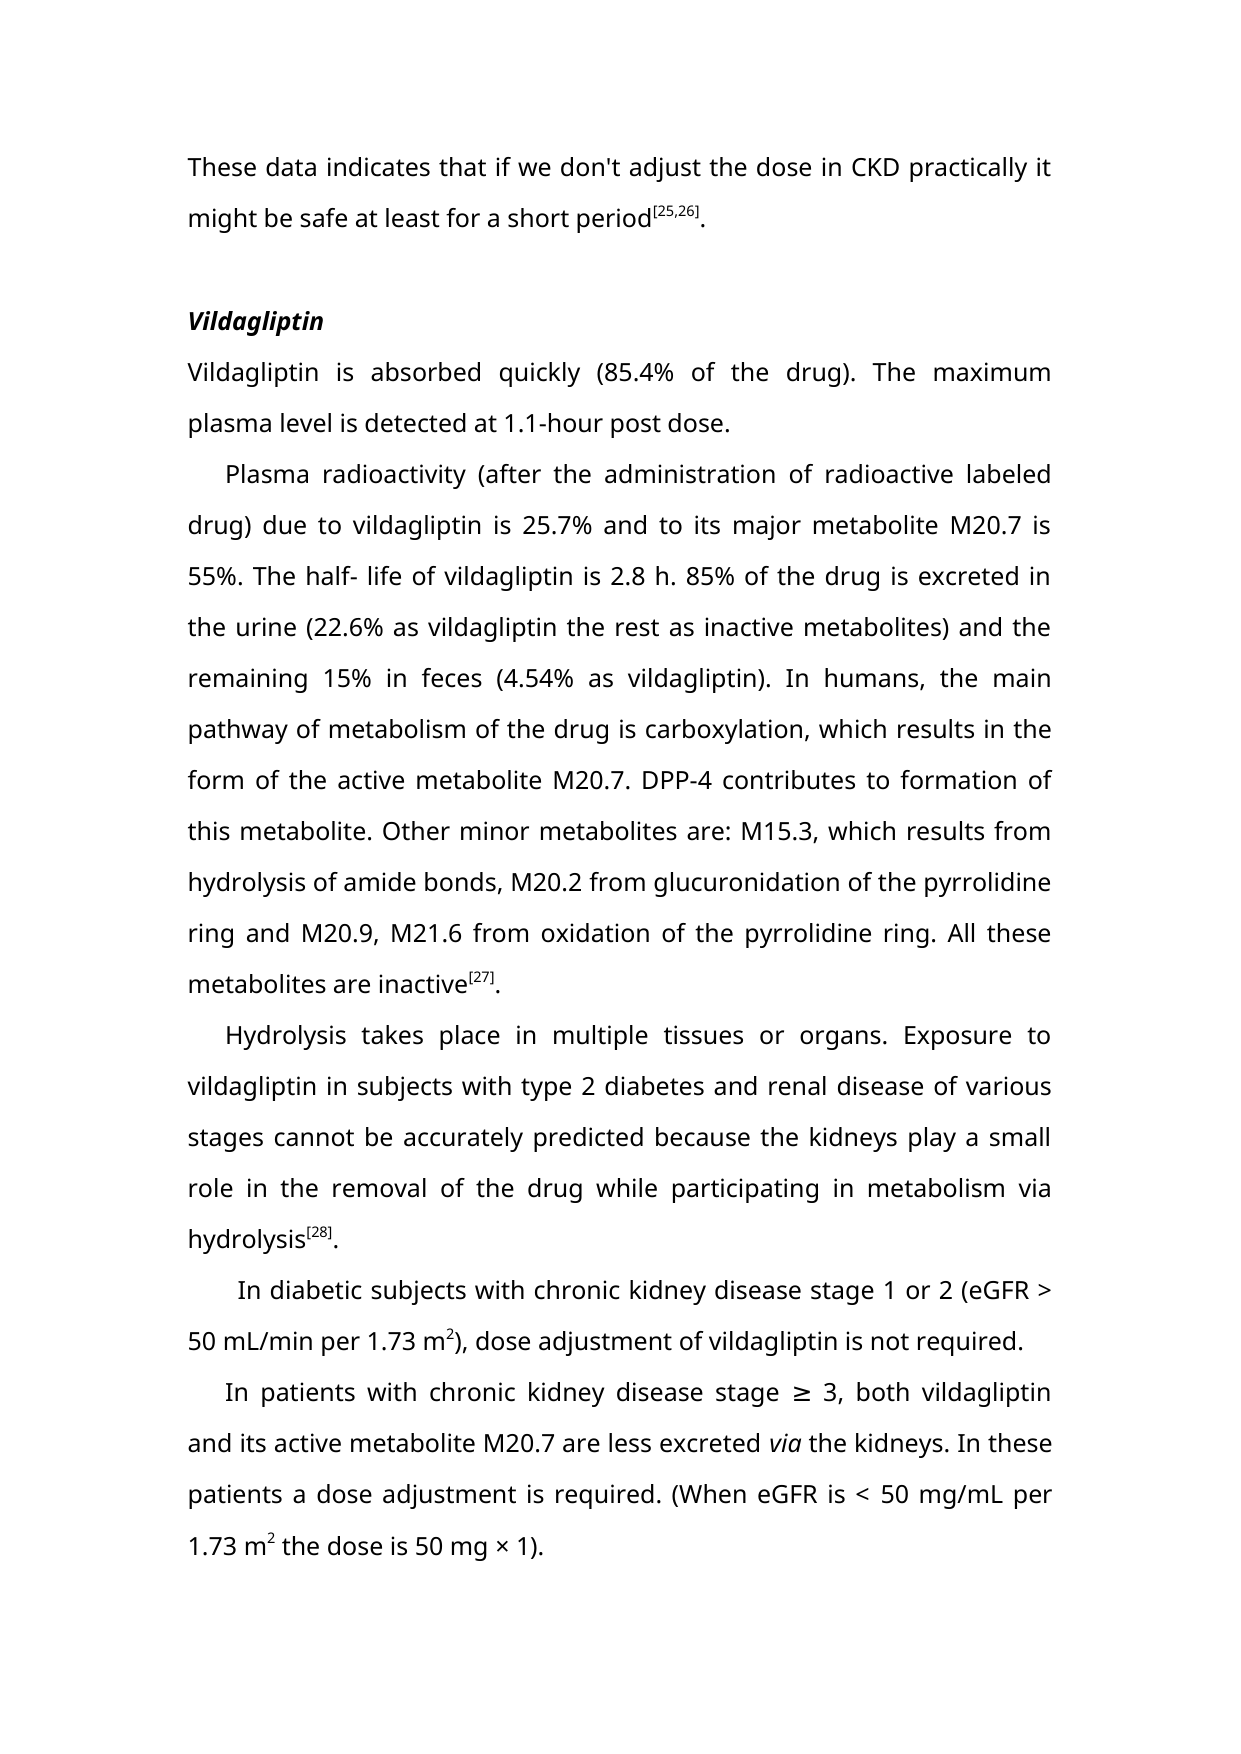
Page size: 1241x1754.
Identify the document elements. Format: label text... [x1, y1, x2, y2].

text Plasma radioactivity (after the administration of radioactive labeled drug) due to vildagliptin is 25.7% and to its major metabolite M20.7 is 55%. The half- life of vildagliptin is 2.8 h. 85% of the drug is excreted in the urine (22.6% as vildagliptin the rest as inactive metabolites) and the remaining 15% in feces (4.54% as vildagliptin). In humans, the main pathway of metabolism of the drug is carboxylation, which results in the form of the active metabolite M20.7. DPP-4 contributes to formation of this metabolite. Other minor metabolites are: M15.3, which results from hydrolysis of amide bonds, M20.2 from glucuronidation of the pyrrolidine ring and M20.9, M21.6 from oxidation of the pyrrolidine ring. All these metabolites are inactive[27]. [187, 456, 1053, 1001]
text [187, 150, 1053, 235]
text Vildagliptin [187, 303, 1053, 337]
text Hydrolysis takes place in multiple tissues or organs. Exposure to vildagliptin in subjects with type 2 diabetes and renal disease of various stages cannot be accurately predicted because the kidneys play a small role in the removal of the drug while participating in metabolism via hydrolysis[28]. [187, 1018, 1053, 1256]
text Vildagliptin is absorbed quickly (85.4% of the drug). The maximum plasma level is detected at 1.1-hour post dose. [187, 354, 1053, 439]
text In diabetic subjects with chronic kidney disease stage 1 or 2 (eGFR > 50 mL/min per 1.73 m2), dose adjustment of vildagliptin is not required. [187, 1273, 1053, 1358]
text In patients with chronic kidney disease stage ≥ 3, both vildagliptin and its active metabolite M20.7 are less excreted via the kidneys. In these patients a dose adjustment is required. (When eGFR is < 50 mg/mL per 1.73 m2 the dose is 50 mg × 1). [187, 1375, 1053, 1562]
